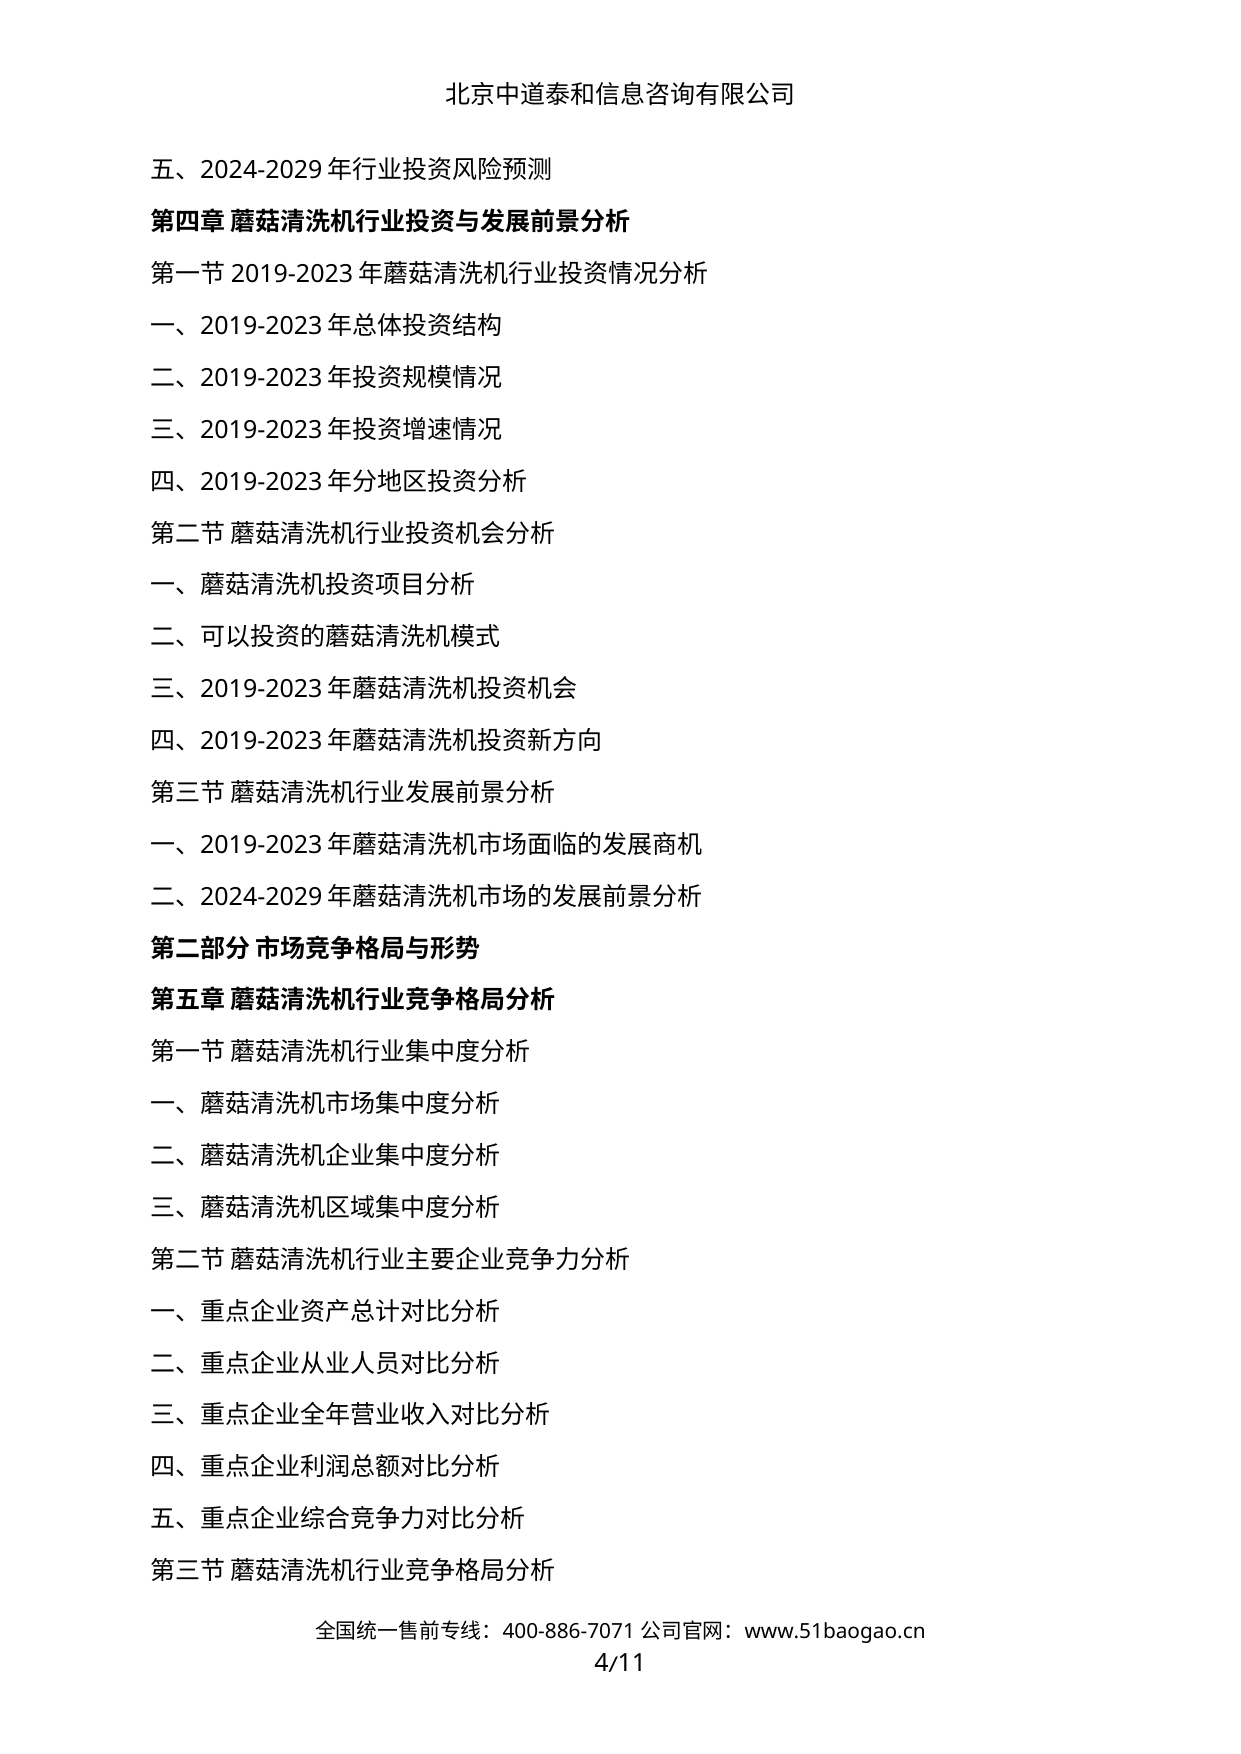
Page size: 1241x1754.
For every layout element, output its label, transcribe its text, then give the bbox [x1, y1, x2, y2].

text 一、重点企业资产总计对比分析 [150, 1291, 1090, 1327]
text 第五章 蘑菇清洗机行业竞争格局分析 [150, 980, 1090, 1016]
text 第一节 蘑菇清洗机行业集中度分析 [150, 1032, 1090, 1068]
text 第二部分 市场竞争格局与形势 [150, 928, 1090, 964]
text 三、蘑菇清洗机区域集中度分析 [150, 1187, 1090, 1224]
text 三、2019-2023年蘑菇清洗机投资机会 [150, 669, 1090, 705]
text 二、重点企业从业人员对比分析 [150, 1343, 1090, 1379]
text 第二节 蘑菇清洗机行业投资机会分析 [150, 513, 1090, 549]
text 第四章 蘑菇清洗机行业投资与发展前景分析 [150, 202, 1090, 238]
text 第二节 蘑菇清洗机行业主要企业竞争力分析 [150, 1239, 1090, 1276]
text 一、2019-2023年总体投资结构 [150, 306, 1090, 342]
text 三、重点企业全年营业收入对比分析 [150, 1395, 1090, 1431]
text 三、2019-2023年投资增速情况 [150, 409, 1090, 446]
text 二、2024-2029年蘑菇清洗机市场的发展前景分析 [150, 876, 1090, 912]
text 一、蘑菇清洗机投资项目分析 [150, 565, 1090, 601]
text 四、2019-2023年蘑菇清洗机投资新方向 [150, 721, 1090, 757]
text 五、2024-2029年行业投资风险预测 [150, 150, 1090, 186]
text 二、蘑菇清洗机企业集中度分析 [150, 1136, 1090, 1172]
text 一、蘑菇清洗机市场集中度分析 [150, 1084, 1090, 1120]
text 二、2019-2023年投资规模情况 [150, 357, 1090, 394]
text 五、重点企业综合竞争力对比分析 [150, 1499, 1090, 1535]
text 第一节 2019-2023年蘑菇清洗机行业投资情况分析 [150, 254, 1090, 290]
text 第三节 蘑菇清洗机行业竞争格局分析 [150, 1551, 1090, 1587]
text 一、2019-2023年蘑菇清洗机市场面临的发展商机 [150, 824, 1090, 861]
text 四、2019-2023年分地区投资分析 [150, 461, 1090, 497]
text 二、可以投资的蘑菇清洗机模式 [150, 617, 1090, 653]
text 第三节 蘑菇清洗机行业发展前景分析 [150, 772, 1090, 809]
text 四、重点企业利润总额对比分析 [150, 1447, 1090, 1483]
